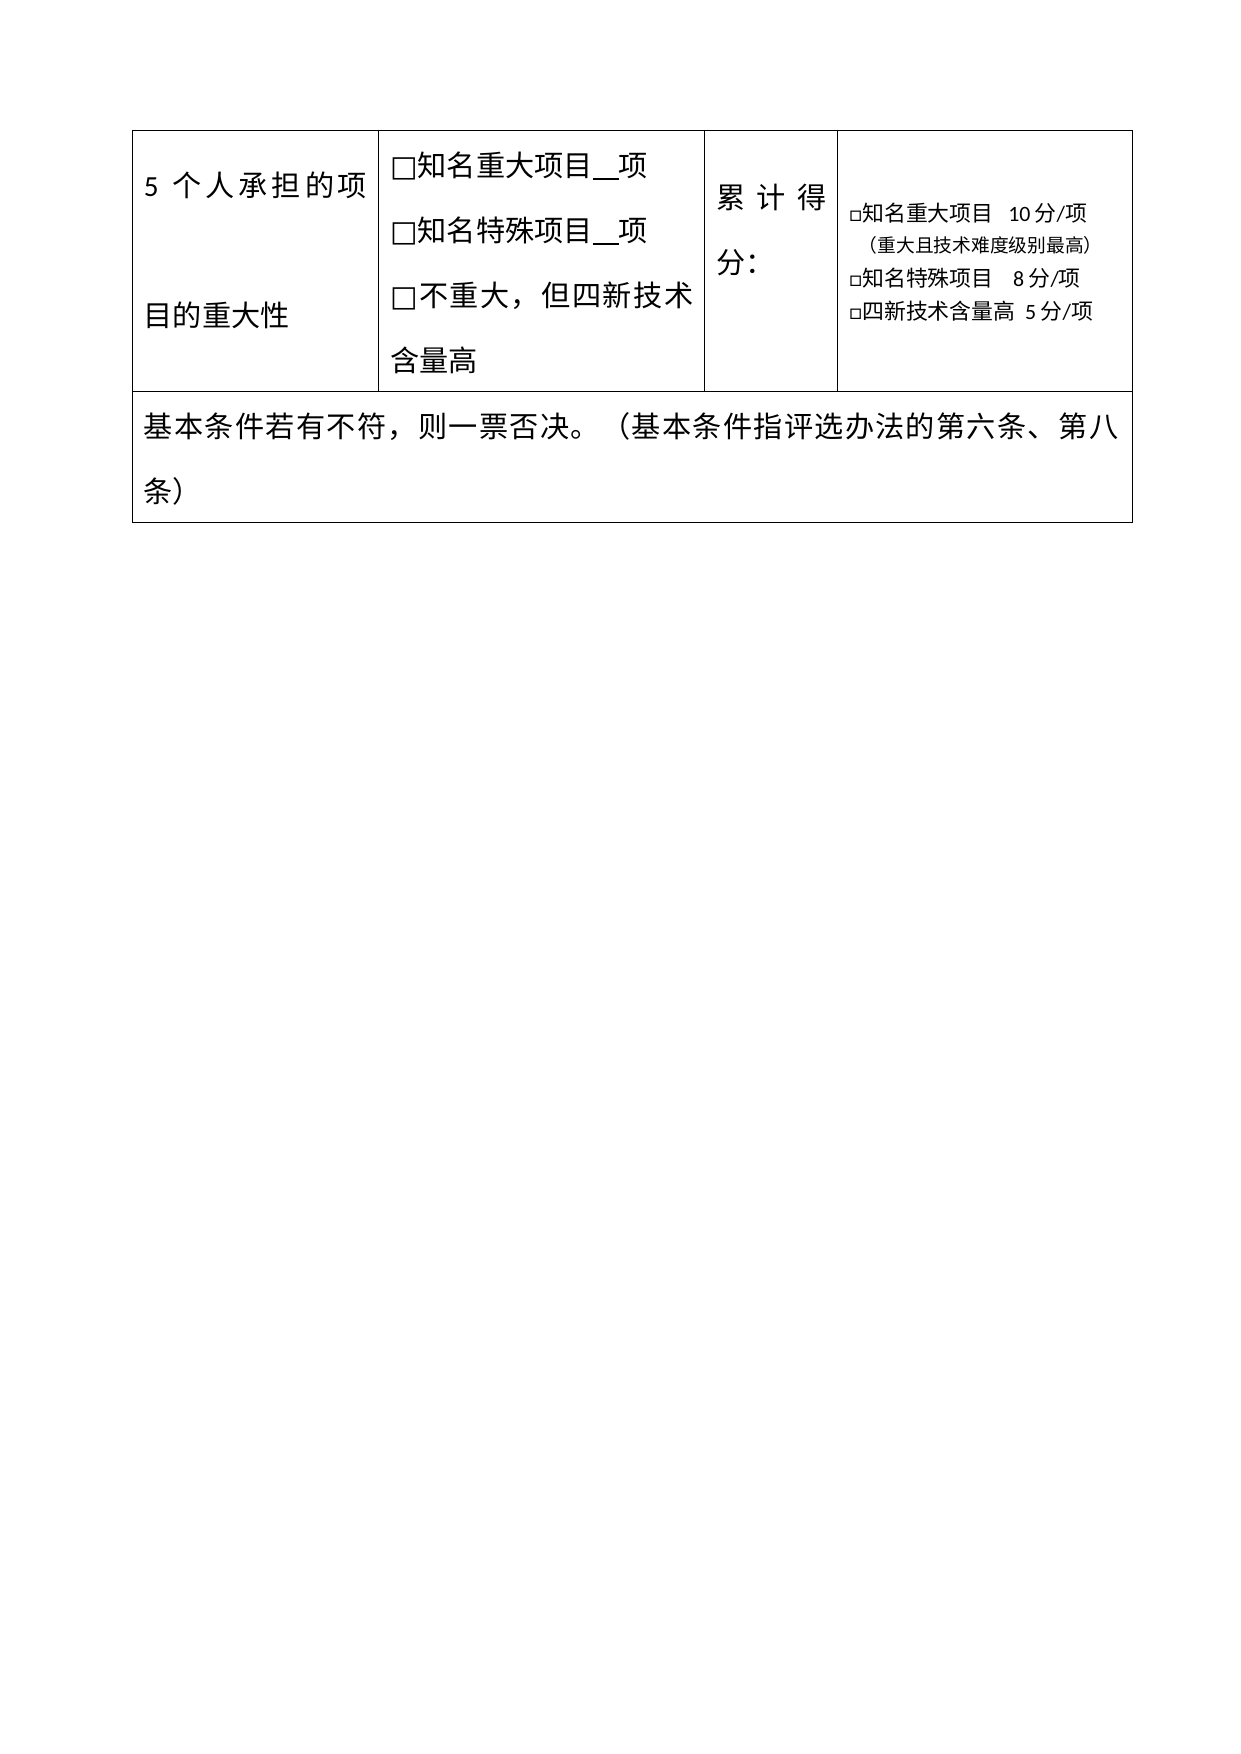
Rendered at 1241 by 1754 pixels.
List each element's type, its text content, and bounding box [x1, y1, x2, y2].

table_cell □知名重大项目 10分/项 （重大且技术难度级别最高） □知名特殊项目 8分/项 □四新技术含量高 5分/项 [838, 131, 1132, 391]
table_cell □知名重大项目 项 □知名特殊项目 项 □不重大，但四新技术含量高 [379, 131, 704, 391]
table_cell 基本条件若有不符，则一票否决。（基本条件指评选办法的第六条、第八条） [133, 392, 1132, 522]
table_cell 5 个人承担的项目的重大性 [133, 131, 378, 391]
table_cell 累计得分： [705, 131, 837, 391]
